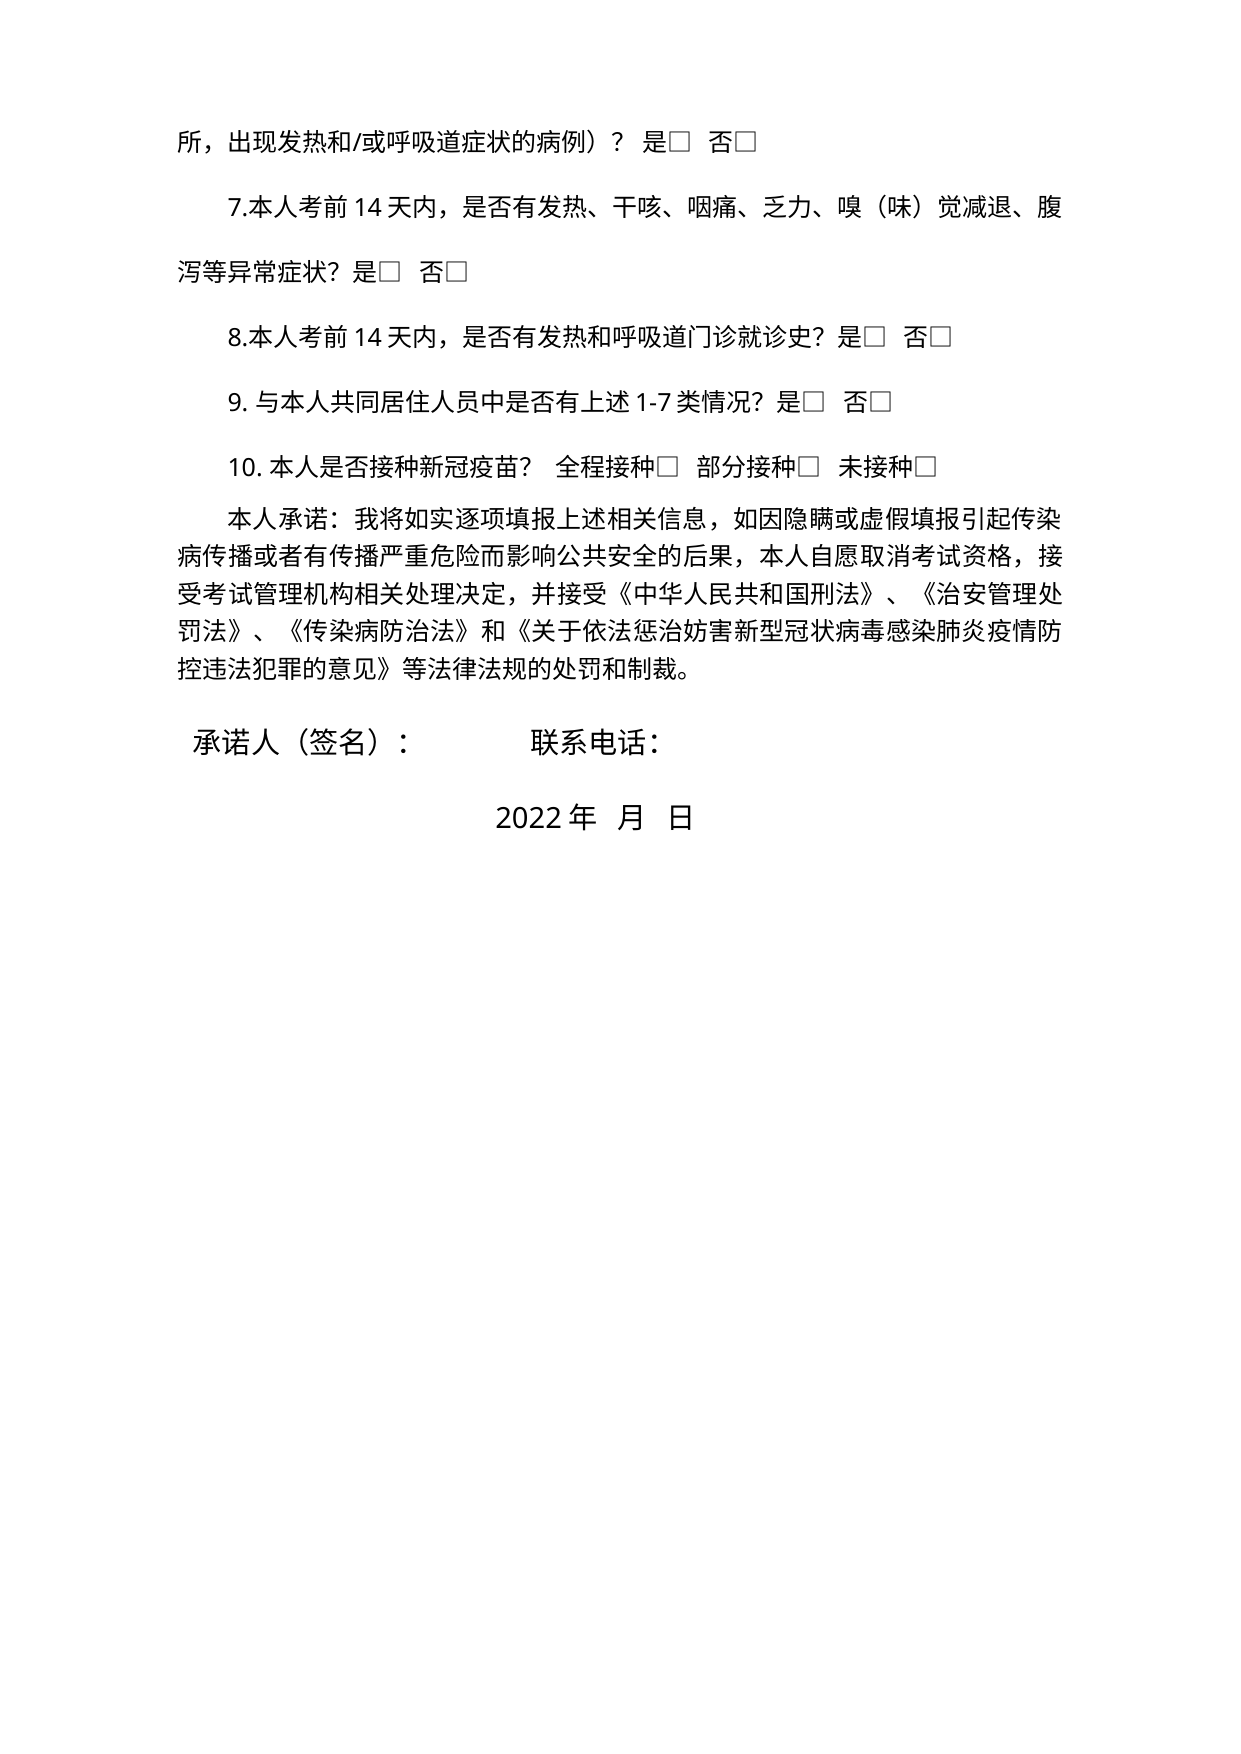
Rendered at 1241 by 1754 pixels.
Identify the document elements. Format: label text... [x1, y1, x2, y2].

text 2022年 月 日 [177, 798, 1063, 836]
text 10. 本人是否接种新冠疫苗？ 全程接种□ 部分接种□ 未接种□ [177, 433, 1063, 498]
text 8.本人考前14天内，是否有发热和呼吸道门诊就诊史？是□ 否□ [177, 303, 1063, 368]
text 7.本人考前14天内，是否有发热、干咳、咽痛、乏力、嗅（味）觉减退、腹泻等异常症状？是□ 否□ [177, 173, 1063, 303]
text 9. 与本人共同居住人员中是否有上述1-7类情况？是□ 否□ [177, 368, 1063, 433]
text 本人承诺：我将如实逐项填报上述相关信息，如因隐瞒或虚假填报引起传染病传播或者有传播严重危险而影响公共安全的后果，本人自愿取消考试资格，接受考试管理机构相关处理决定，并接受《中华人民共和国刑法》、《治安管理处罚法》、《传染病防治法》和《关于依法惩治妨害新型冠状病毒感染肺炎疫情防控违法犯罪的意见》等法律法规的处罚和制裁。 [177, 498, 1063, 686]
text 承诺人（签名）： 联系电话： [177, 723, 1063, 761]
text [177, 108, 1063, 173]
